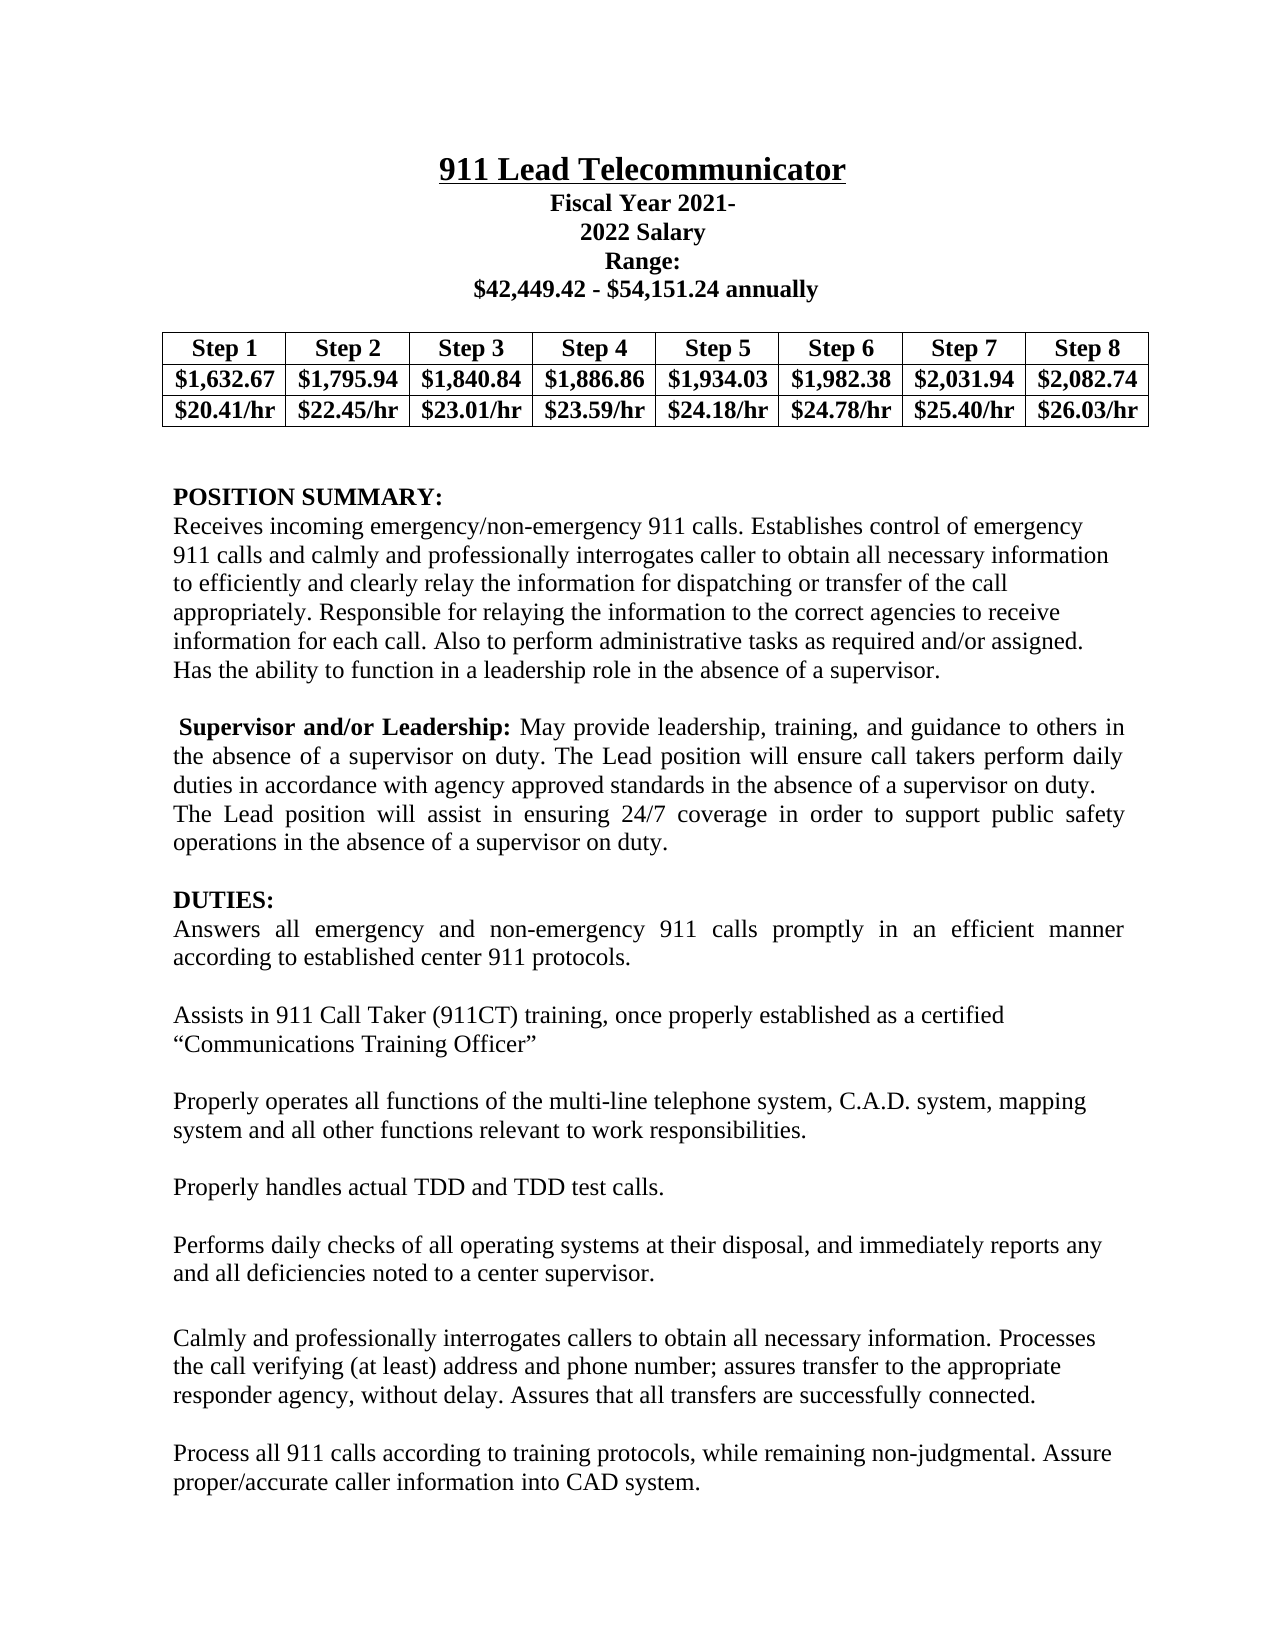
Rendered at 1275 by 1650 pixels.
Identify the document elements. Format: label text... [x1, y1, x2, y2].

text Calmly and professionally interrogates callers to obtain all necessary information. Processes the call verifying (at least) address and phone number; assures transfer to the appropriate responder agency, without delay. Assures that all transfers are successfully connected. [173, 1323, 1125, 1409]
table_cell $1,934.03 [656, 365, 778, 395]
text Properly operates all functions of the multi-line telephone system, C.A.D. system, mapping system and all other functions relevant to work responsibilities. [173, 1086, 1125, 1144]
table_cell $1,795.94 [286, 365, 409, 395]
text Process all 911 calls according to training protocols, while remaining non-judgmental. Assure proper/accurate caller information into CAD system. [173, 1438, 1125, 1495]
text POSITION SUMMARY: [173, 482, 1125, 511]
table_cell $22.45/hr [286, 396, 409, 426]
text Properly handles actual TDD and TDD test calls. [173, 1172, 1125, 1201]
table_header Step 1 [163, 333, 285, 364]
text Fiscal Year 2021- 2022 Salary Range: [539, 188, 746, 274]
table_cell $1,886.86 [533, 365, 655, 395]
text DUTIES: [173, 885, 1125, 914]
table_header Step 7 [903, 333, 1025, 364]
text Supervisor and/or Leadership: May provide leadership, training, and guidance to others in the absence of a supervisor on duty. The Lead position will ensure call takers perform daily duties in accordance with agency approved standards in the absence of a supervisor on duty. [173, 712, 1125, 799]
table_header Step 4 [533, 333, 655, 364]
table_header Step 5 [656, 333, 778, 364]
table_cell $1,632.67 [163, 365, 285, 395]
table_cell $24.18/hr [656, 396, 778, 426]
table_cell $20.41/hr [163, 396, 285, 426]
text Assists in 911 Call Taker (911CT) training, once properly established as a certified “Communications Training Officer” [173, 1000, 1125, 1057]
table_cell $1,840.84 [410, 365, 532, 395]
text 911 Lead Telecommunicator [160, 150, 1125, 188]
table_cell $25.40/hr [903, 396, 1025, 426]
table_cell $23.59/hr [533, 396, 655, 426]
table_header Step 8 [1026, 333, 1148, 364]
table_cell $2,082.74 [1026, 365, 1148, 395]
table_cell $23.01/hr [410, 396, 532, 426]
table_cell $26.03/hr [1026, 396, 1148, 426]
table_cell $2,031.94 [903, 365, 1025, 395]
table_cell $24.78/hr [779, 396, 902, 426]
text $42,449.42 - $54,151.24 annually [167, 274, 1125, 303]
table_header Step 2 [286, 333, 409, 364]
table_header Step 6 [779, 333, 902, 364]
text to efficiently and clearly relay the information for dispatching or transfer of the call appropriately. Responsible for relaying the information to the correct agencies to receive information for each call. Also to perform administrative tasks as required and/or assigned. Has the ability to function in a leadership role in the absence of a supervisor. [173, 568, 1125, 683]
text Answers all emergency and non-emergency 911 calls promptly in an efficient manner according to established center 911 protocols. [173, 914, 1125, 971]
text Receives incoming emergency/non-emergency 911 calls. Establishes control of emergency 911 calls and calmly and professionally interrogates caller to obtain all necessary information [173, 511, 1125, 568]
text Performs daily checks of all operating systems at their disposal, and immediately reports any and all deficiencies noted to a center supervisor. [173, 1230, 1125, 1287]
table_header Step 3 [410, 333, 532, 364]
text The Lead position will assist in ensuring 24/7 coverage in order to support public safety operations in the absence of a supervisor on duty. [173, 799, 1125, 856]
table_cell $1,982.38 [779, 365, 902, 395]
